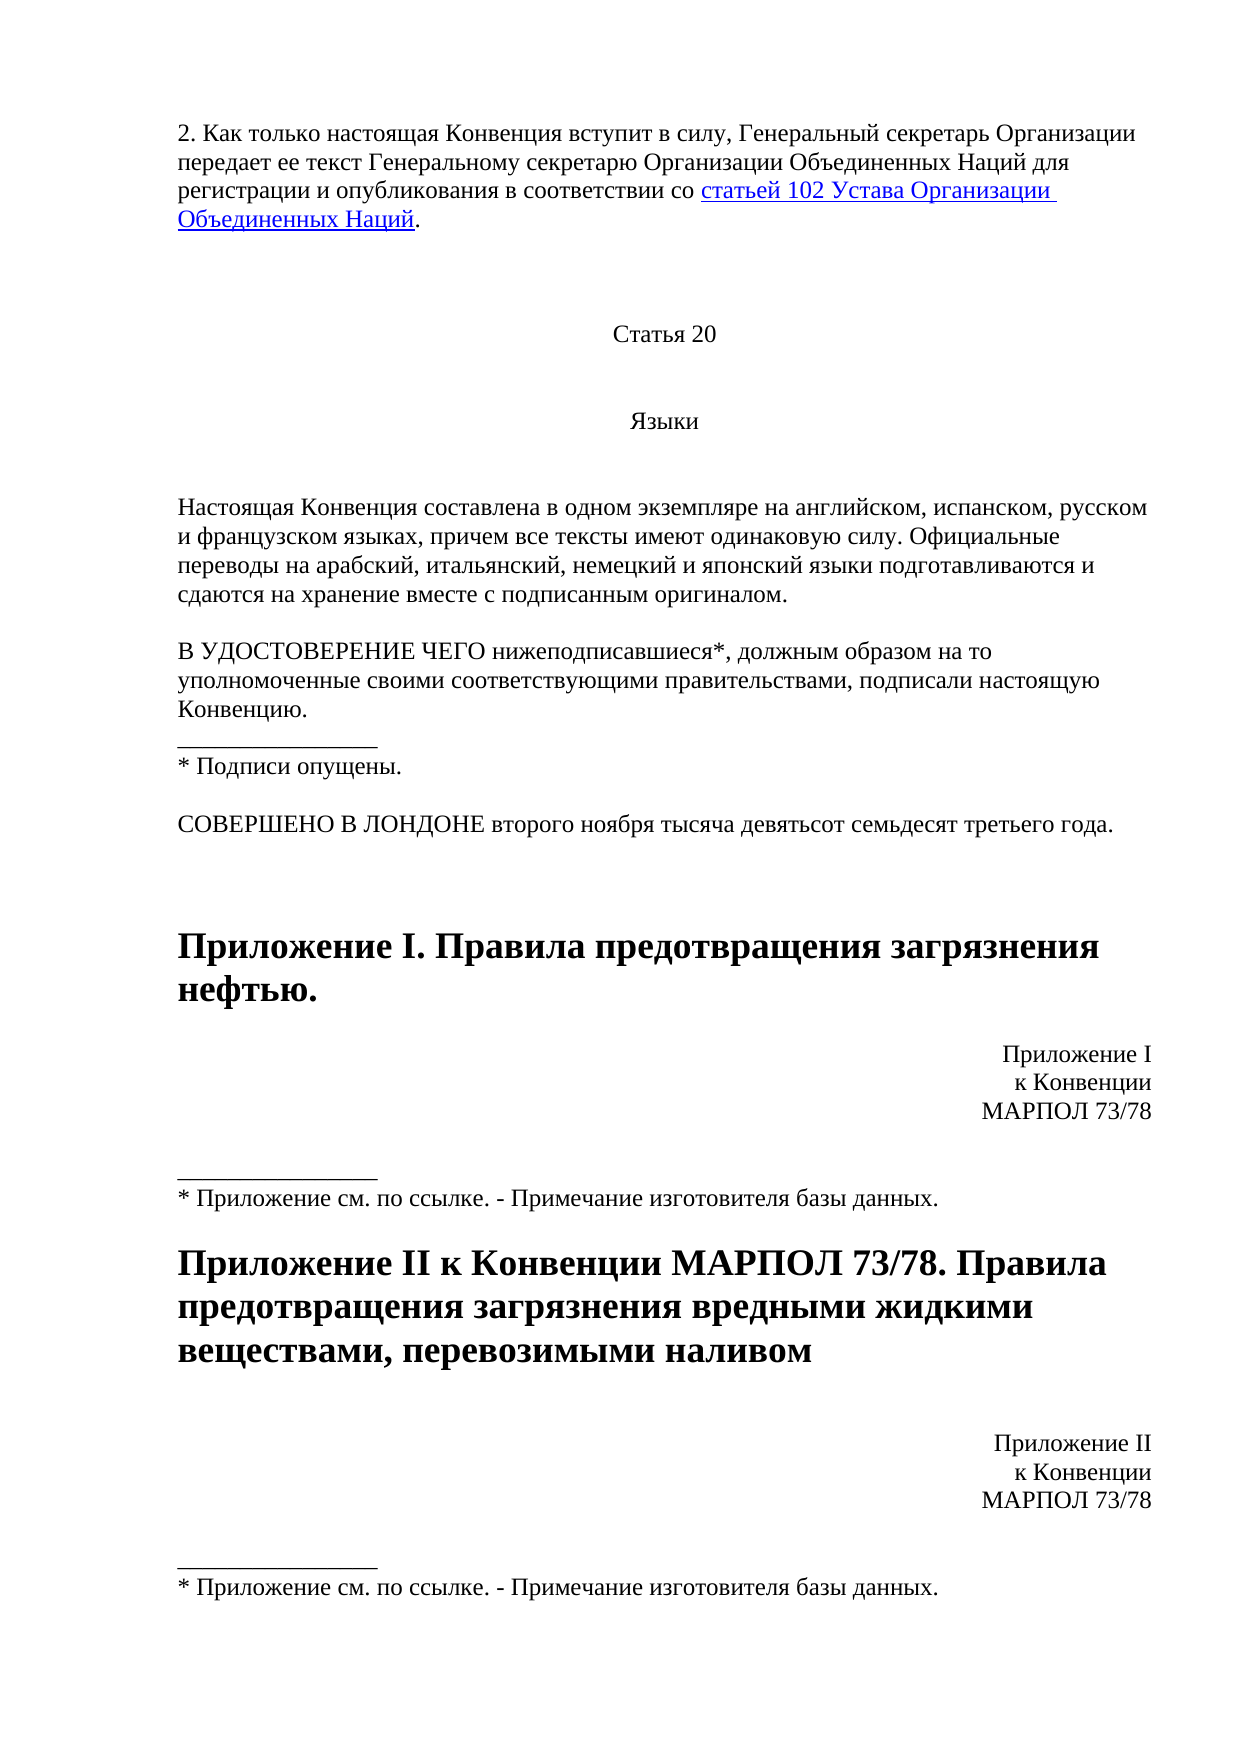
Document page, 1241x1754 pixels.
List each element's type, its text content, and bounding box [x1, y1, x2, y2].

text ________________ * Приложение см. по ссылке. - Примечание изготовителя базы данных. [177, 1154, 1152, 1212]
text 2. Как только настоящая Конвенция вступит в силу, Генеральный секретарь Организации передает ее текст Генеральному секретарю Организации Объединенных Наций для регистрации и опубликования в соответствии со статьей 102 Устава Организации Объединенных Наций. [177, 118, 1152, 290]
text Приложение II к Конвенции МАРПОЛ 73/78 [177, 1399, 1152, 1514]
text Приложение I к Конвенции МАРПОЛ 73/78 [177, 1039, 1152, 1125]
text Настоящая Конвенция составлена в одном экземпляре на английском, испанском, русском и французском языках, причем все тексты имеют одинаковую силу. Официальные переводы на арабский, итальянский, немецкий и японский языки подготавливаются и сдаются на хранение вместе с подписанным оригиналом. В УДОСТОВЕРЕНИЕ ЧЕГО нижеподписавшиеся*, должным образом на то уполномоченные своими соответствующими правительствами, подписали настоящую Конвенцию. ________________ * Подписи опущены. СОВЕРШЕНО В ЛОНДОНЕ второго ноября тысяча девятьсот семьдесят третьего года. [177, 464, 1152, 894]
text Приложение II к Конвенции МАРПОЛ 73/78. Правила предотвращения загрязнения вредными жидкими веществами, перевозимыми наливом [177, 1241, 1152, 1370]
text ________________ * Приложение см. по ссылке. - Примечание изготовителя базы данных. [177, 1543, 1152, 1601]
text Языки [177, 377, 1152, 434]
text Статья 20 [177, 319, 1152, 348]
text Приложение I. Правила предотвращения загрязнения нефтью. [177, 923, 1152, 1009]
